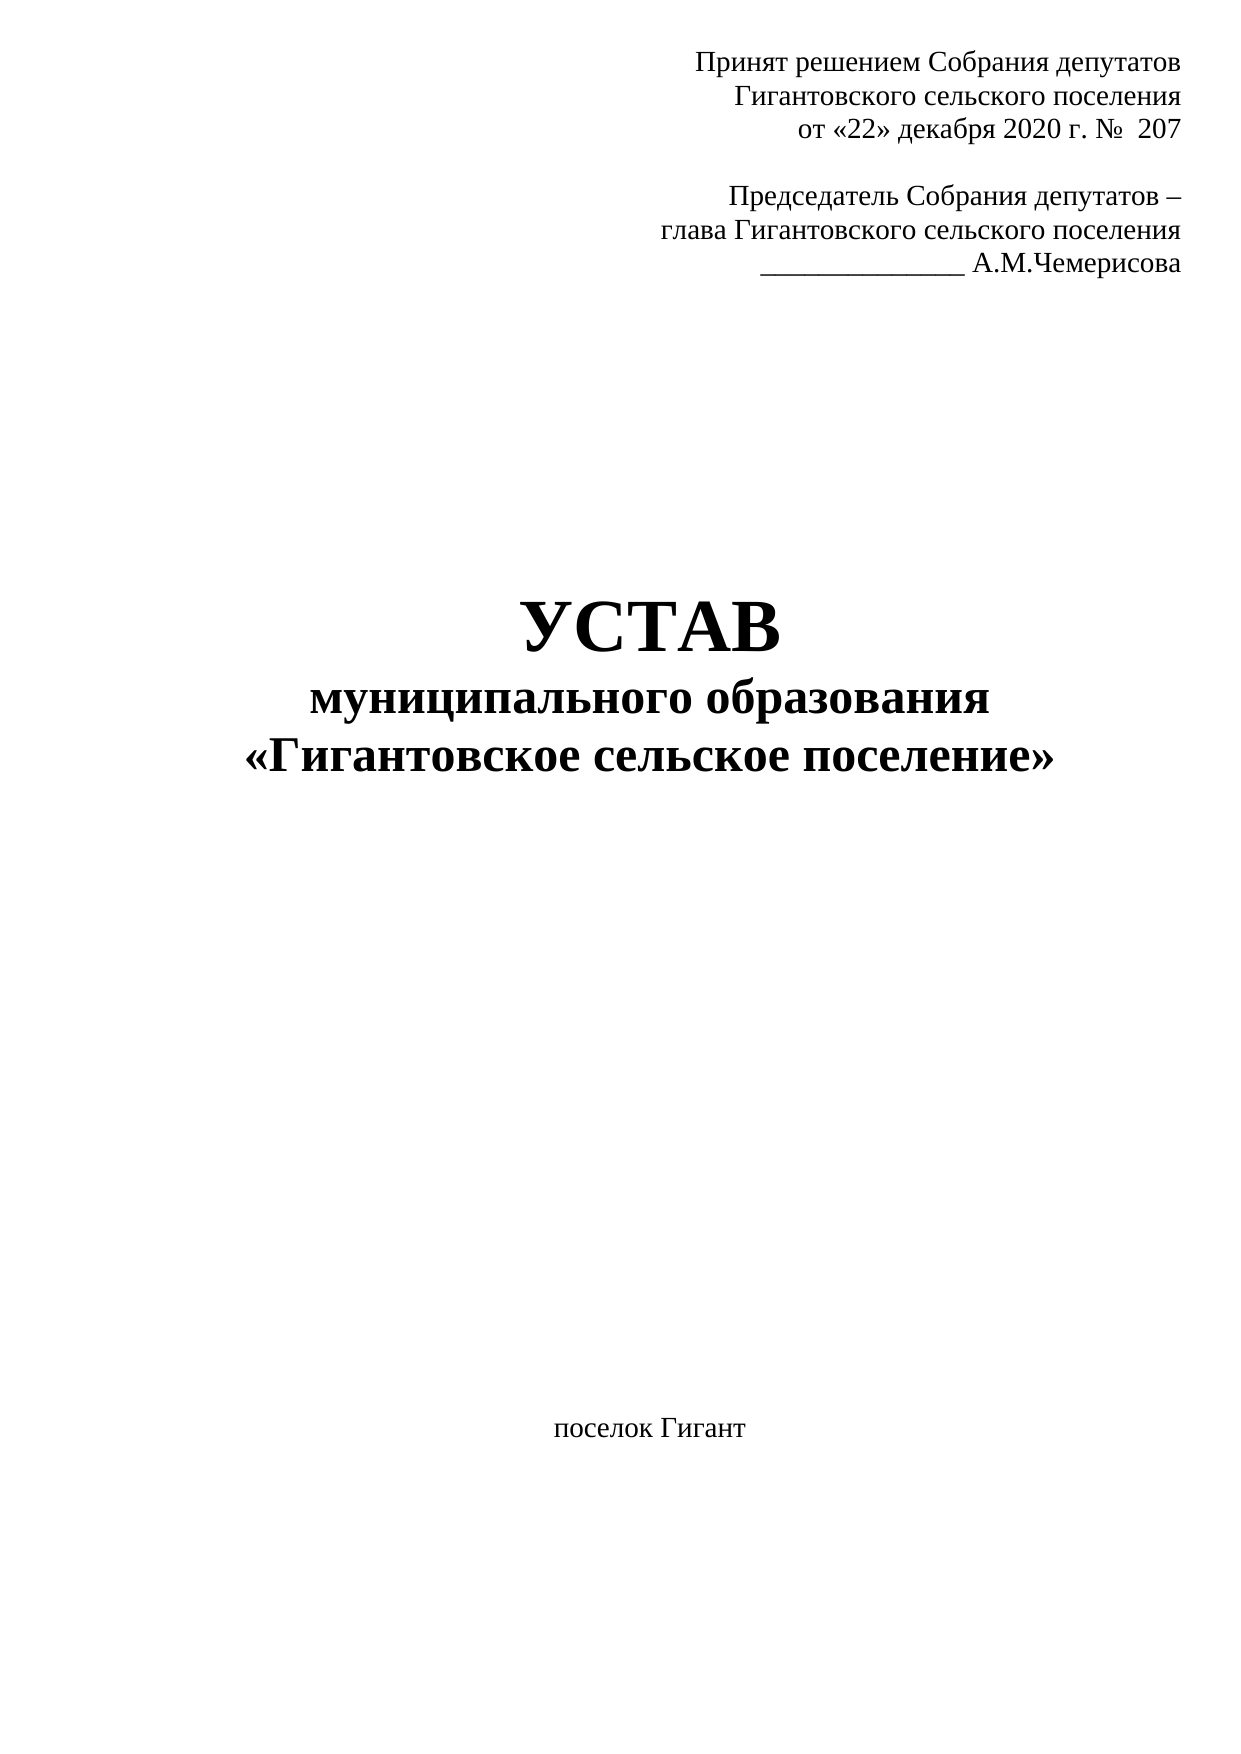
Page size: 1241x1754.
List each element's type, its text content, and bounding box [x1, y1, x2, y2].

text от «22» декабря 2020 г. № 207 [118, 111, 1181, 145]
text «Гигантовское сельское поселение» [118, 725, 1181, 782]
text Принят решением Собрания депутатов [118, 44, 1181, 78]
text муниципального образования [118, 667, 1181, 725]
text Председатель Собрания депутатов – [118, 178, 1181, 212]
text глава Гигантовского сельского поселения [118, 212, 1181, 246]
text УСТАВ [118, 581, 1181, 667]
text Гигантовского сельского поселения [118, 78, 1181, 111]
text ______________ А.М.Чемерисова [118, 246, 1181, 279]
text поселок Гигант [118, 1410, 1181, 1443]
